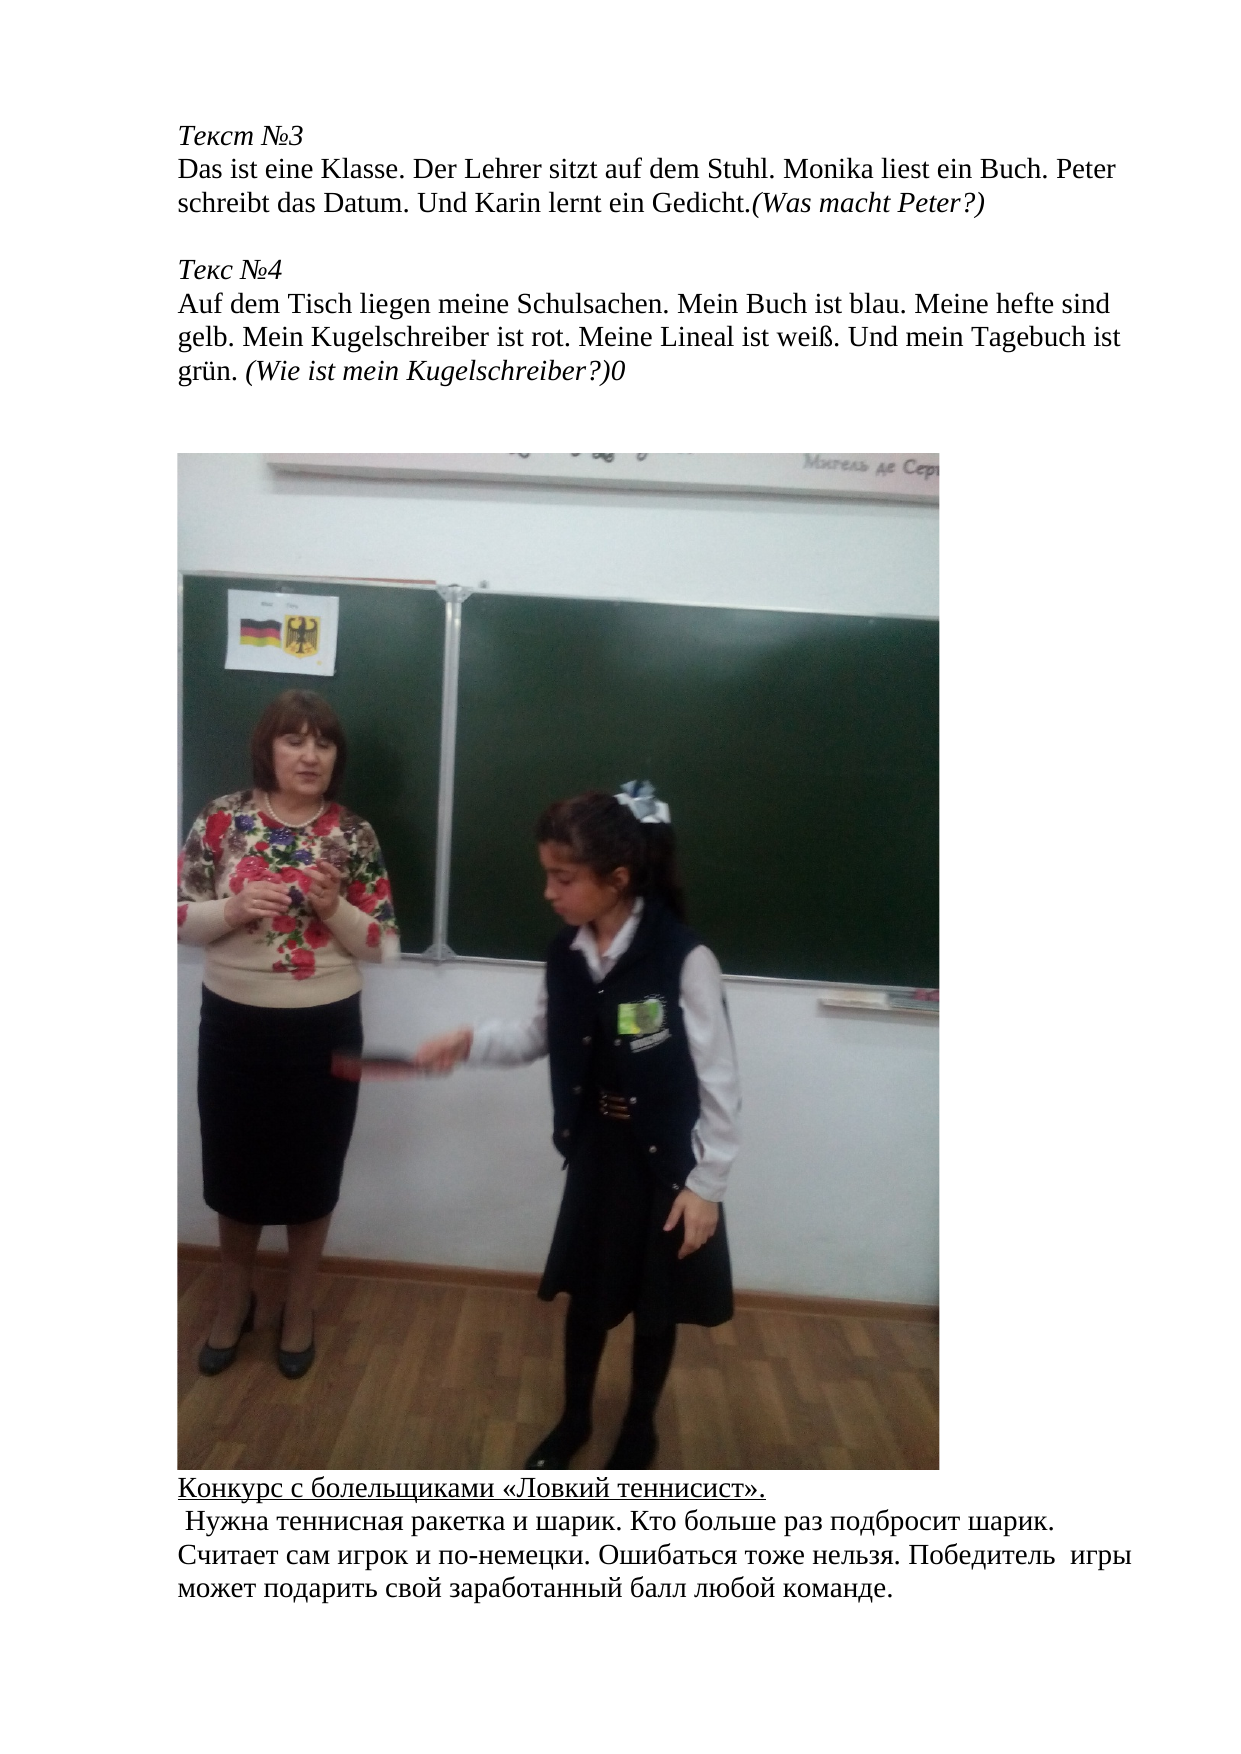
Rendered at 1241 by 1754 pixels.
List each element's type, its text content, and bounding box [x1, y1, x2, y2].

text Нужна теннисная ракетка и шарик. Кто больше раз подбросит шарик. Считает сам игрок и по-немецки. Ошибаться тоже нельзя. Победитель игры может подарить свой заработанный балл любой команде. [177, 1503, 1152, 1604]
picture [177, 453, 940, 1470]
text Конкурс с болельщиками «Ловкий теннисист». [177, 1470, 1152, 1503]
text Das ist eine Klasse. Der Lehrer sitzt auf dem Stuhl. Monika liest ein Buch. Peter schreibt das Datum. Und Karin lernt ein Gedicht.(Was macht Peter?) [177, 152, 1152, 219]
text Auf dem Tisch liegen meine Schulsachen. Mein Buch ist blau. Meine hefte sind gelb. Mein Kugelschreiber ist rot. Meine Lineal ist weiß. Und mein Tagebuch ist grün. (Wie ist mein Kugelschreiber?)0 [177, 286, 1152, 386]
text Текс №4 [177, 252, 1152, 286]
text Текст №3 [177, 118, 1152, 152]
